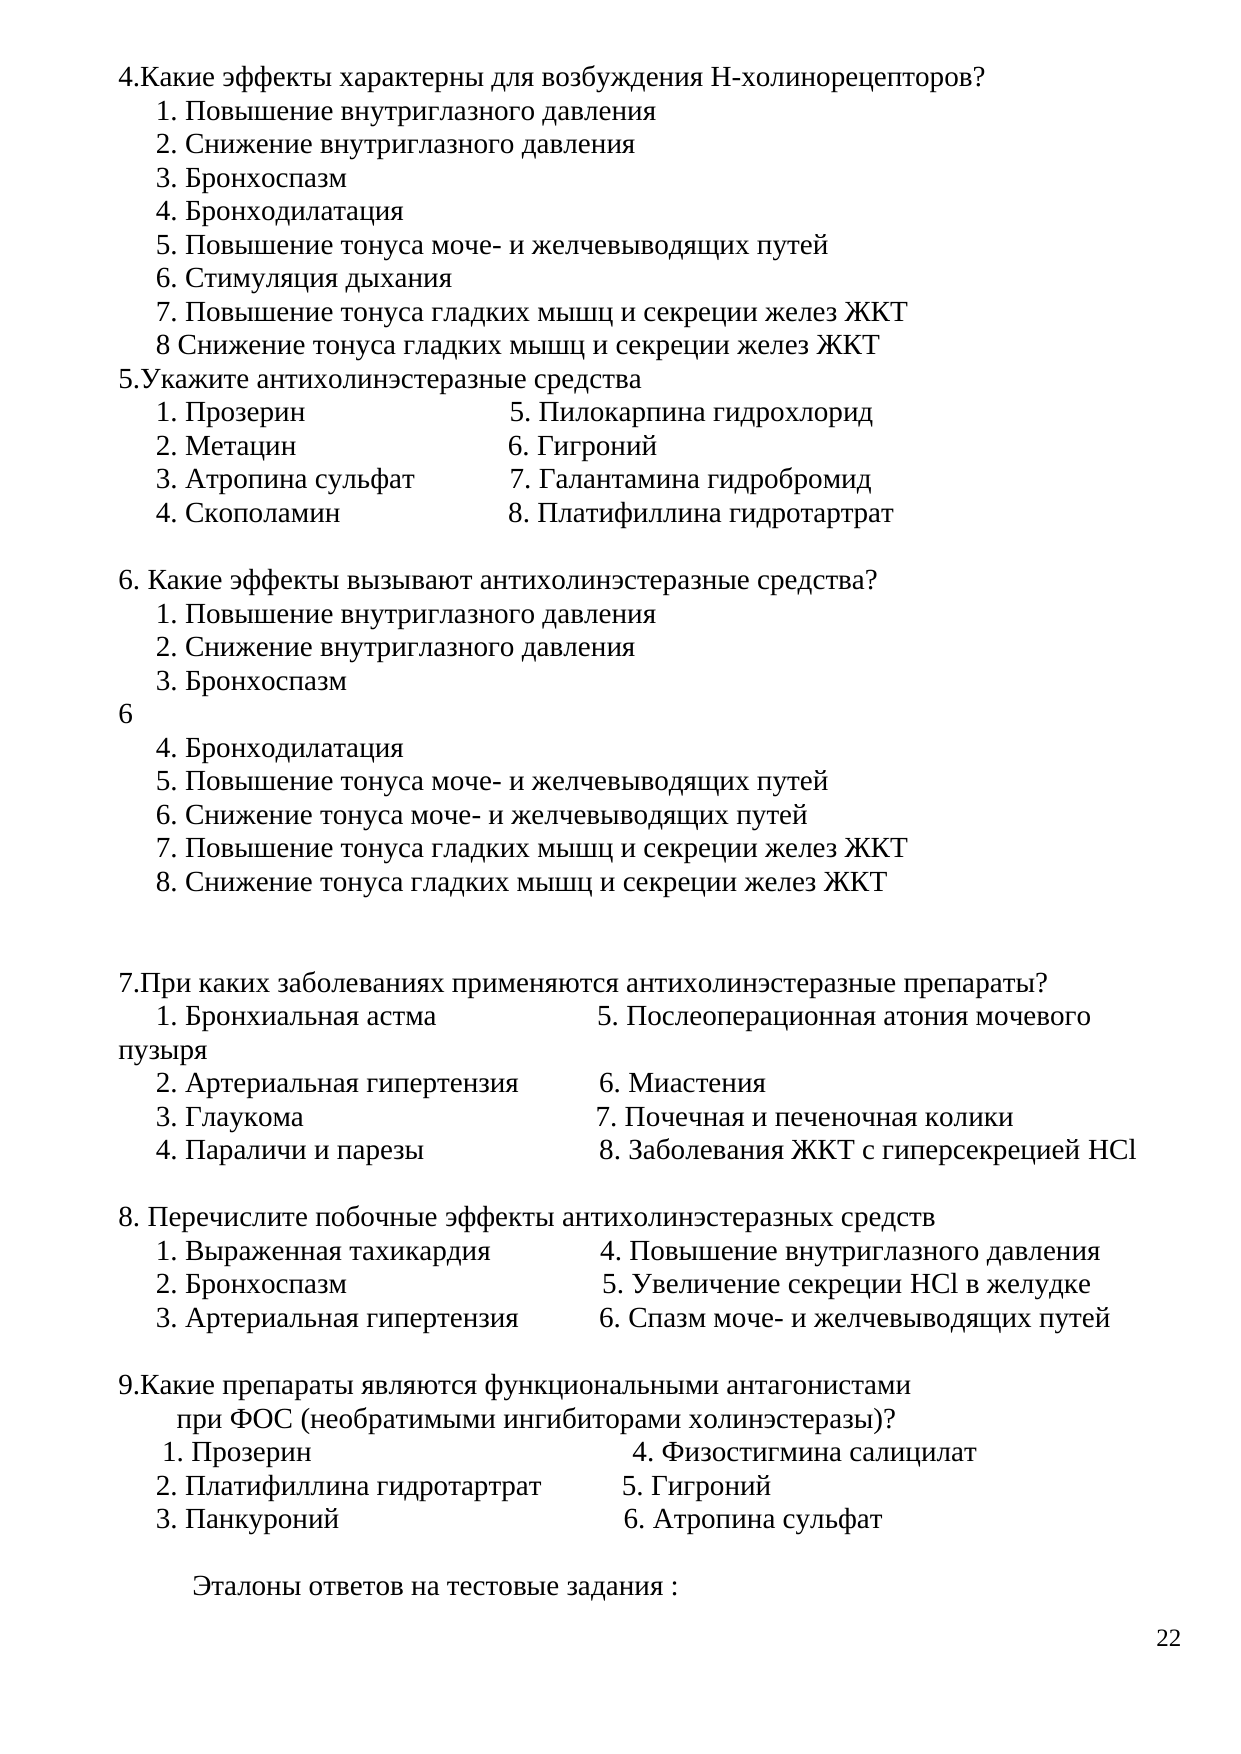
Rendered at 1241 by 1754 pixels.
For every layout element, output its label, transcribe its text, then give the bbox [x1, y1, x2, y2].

text Эталоны ответов на тестовые задания : [118, 1568, 1181, 1602]
text 3. Глаукома 7. Почечная и печеночная колики [118, 1099, 1181, 1132]
text 1. Прозерин 5. Пилокарпина гидрохлорид [118, 394, 1181, 428]
text 3. Бронхоспазм 6 [118, 663, 1181, 730]
text 2. Метацин 6. Гигроний [118, 428, 1181, 462]
text 8. Перечислите побочные эффекты антихолинэстеразных средств [118, 1199, 1181, 1233]
text при ФОС (необратимыми ингибиторами холинэстеразы)? [118, 1401, 1181, 1434]
text 1. Выраженная тахикардия 4. Повышение внутриглазного давления [118, 1233, 1181, 1267]
text 2. Снижение внутриглазного давления [118, 126, 1181, 160]
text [118, 294, 1181, 327]
text 4. Скополамин 8. Платифиллина гидротартрат [118, 495, 1181, 529]
text 4. Бронходилатация [118, 730, 1181, 763]
text 3. Бронхоспазм [118, 160, 1181, 193]
text 7. Повышение тонуса гладких мышц и секреции желез ЖКТ [118, 831, 1181, 864]
text 4.Какие эффекты характерны для возбуждения Н-холинорецепторов? [118, 59, 1181, 93]
text 8. Снижение тонуса гладких мышц и секреции желез ЖКТ [118, 864, 1181, 898]
text 8 Снижение тонуса гладких мышц и секреции желез ЖКТ [118, 327, 1181, 361]
text 5. Повышение тонуса моче- и желчевыводящих путей [118, 227, 1181, 260]
text 5. Повышение тонуса моче- и желчевыводящих путей [118, 763, 1181, 797]
text 6. Какие эффекты вызывают антихолинэстеразные средства? [118, 562, 1181, 596]
text 1. Бронхиальная астма 5. Послеоперационная атония мочевого пузыря [118, 998, 1181, 1065]
text 2. Платифиллина гидротартрат 5. Гигроний [118, 1468, 1181, 1501]
text 7.При каких заболеваниях применяются антихолинэстеразные препараты? [118, 965, 1181, 998]
text 4. Бронходилатация [118, 193, 1181, 227]
text 3. Атропина сульфат 7. Галантамина гидробромид [118, 462, 1181, 495]
text 5.Укажите антихолинэстеразные средства [118, 361, 1181, 394]
text 1. Повышение внутриглазного давления [118, 93, 1181, 126]
text 3. Панкуроний 6. Атропина сульфат [118, 1501, 1181, 1535]
text 3. Артериальная гипертензия 6. Спазм моче- и желчевыводящих путей [118, 1300, 1181, 1334]
text 4. Параличи и парезы 8. Заболевания ЖКТ с гиперсекрецией HCl [118, 1132, 1181, 1166]
text 2. Снижение внутриглазного давления [118, 629, 1181, 663]
text 2. Бронхоспазм 5. Увеличение секреции HCl в желудке [118, 1267, 1181, 1300]
text 9.Какие препараты являются функциональными антагонистами [118, 1367, 1181, 1401]
text 6. Стимуляция дыхания [118, 260, 1181, 294]
text 6. Снижение тонуса моче- и желчевыводящих путей [118, 797, 1181, 831]
text 1. Повышение внутриглазного давления [118, 596, 1181, 629]
text 1. Прозерин 4. Физостигмина салицилат [118, 1434, 1181, 1468]
text 2. Артериальная гипертензия 6. Миастения [118, 1065, 1181, 1099]
